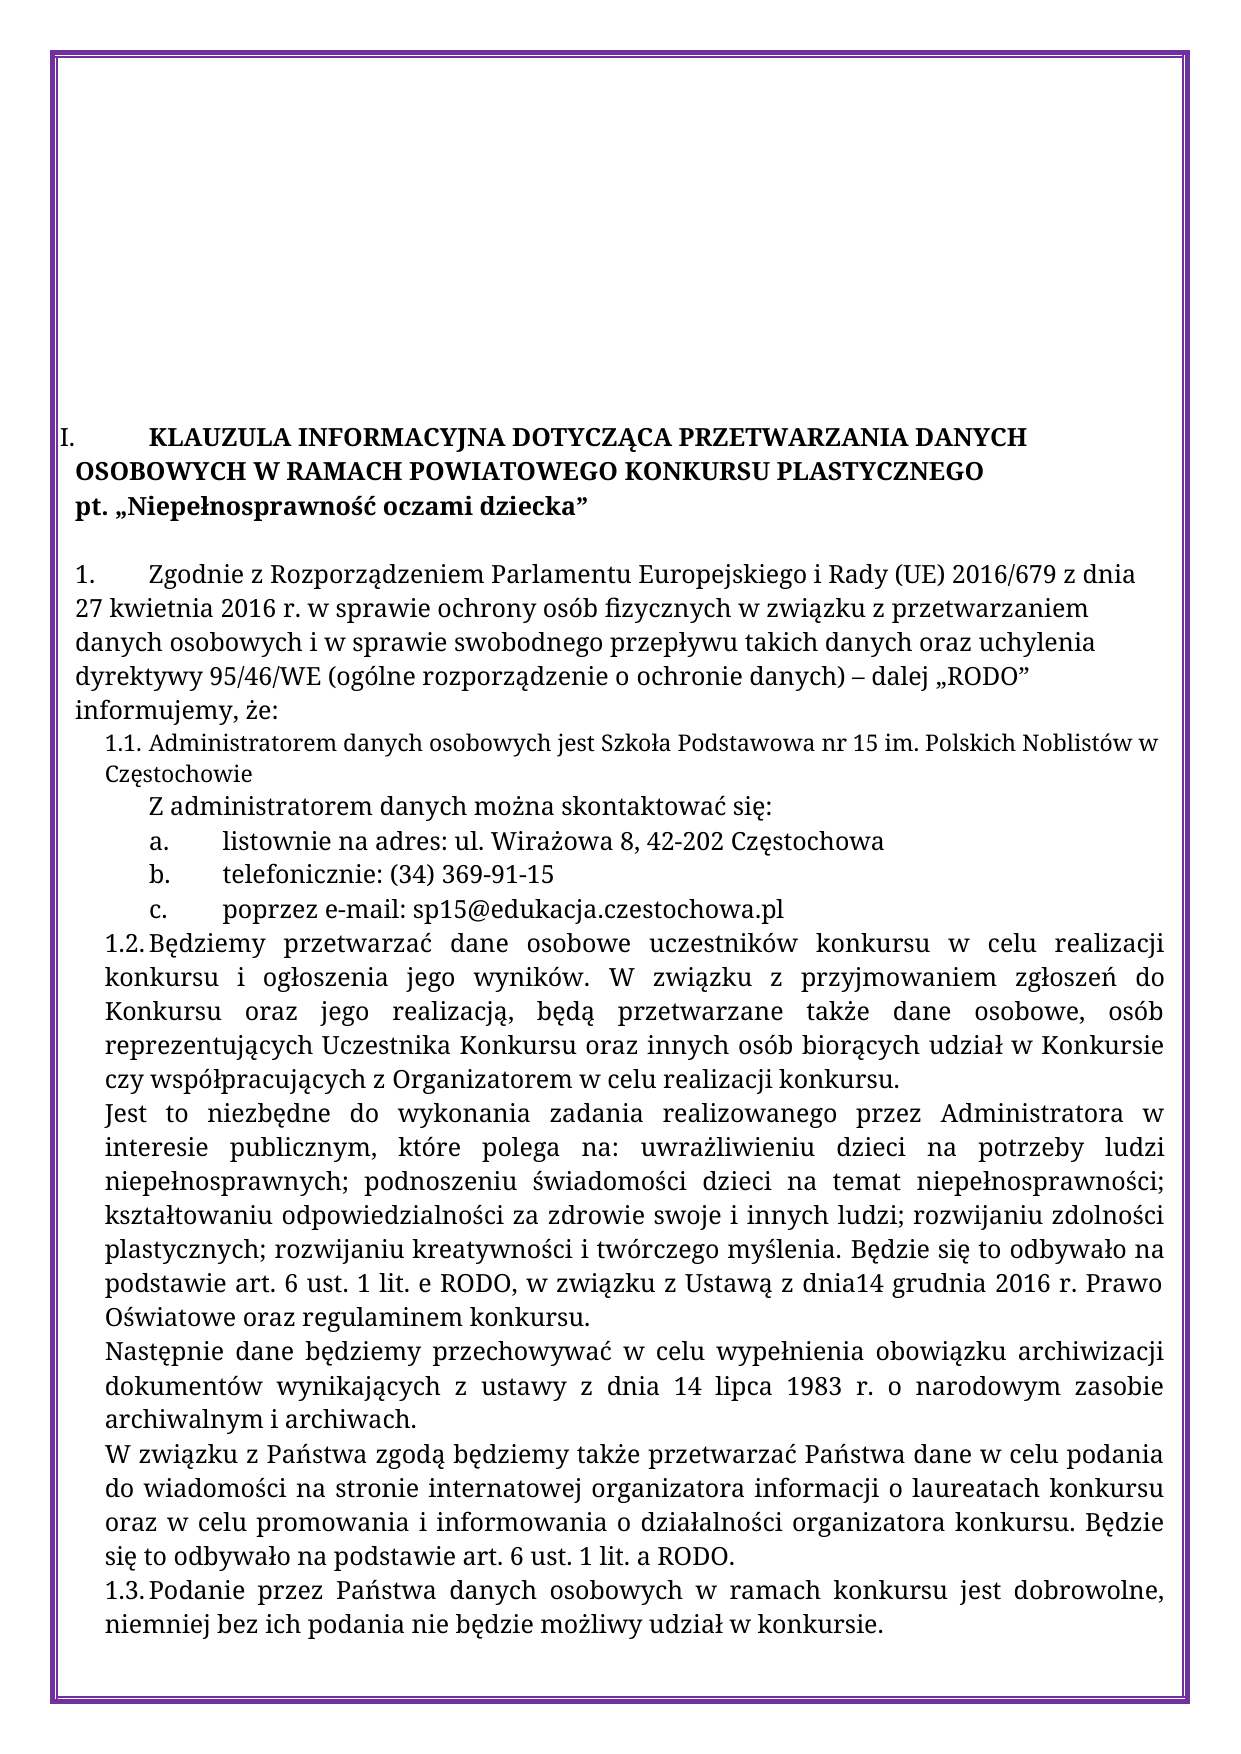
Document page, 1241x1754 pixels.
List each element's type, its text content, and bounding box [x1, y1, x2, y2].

list poprzez e-mail: sp15@edukacja.czestochowa.pl [149, 891, 1165, 925]
text Jest to niezbędne do wykonania zadania realizowanego przez Administratora w interesie publicznym, które polega na: uwrażliwieniu dzieci na potrzeby ludzi niepełnosprawnych; podnoszeniu świadomości dzieci na temat niepełnosprawności; kształtowaniu odpowiedzialności za zdrowie swoje i innych ludzi; rozwijaniu zdolności plastycznych; rozwijaniu kreatywności i twórczego myślenia. Będzie się to odbywało na podstawie art. 6 ust. 1 lit. e RODO, w związku z Ustawą z dnia14 grudnia 2016 r. Prawo Oświatowe oraz regulaminem konkursu. [104, 1096, 1165, 1334]
list Z administratorem danych można skontaktować się: [149, 789, 1165, 823]
list Zgodnie z Rozporządzeniem Parlamentu Europejskiego i Rady (UE) 2016/679 z dnia 27 kwietnia 2016 r. w sprawie ochrony osób fizycznych w związku z przetwarzaniem danych osobowych i w sprawie swobodnego przepływu takich danych oraz uchylenia dyrektywy 95/46/WE (ogólne rozporządzenie o ochronie danych) – dalej „RODO” informujemy, że: [75, 556, 1165, 727]
list KLAUZULA INFORMACYJNA DOTYCZĄCA PRZETWARZANIA DANYCH OSOBOWYCH W RAMACH POWIATOWEGO KONKURSU PLASTYCZNEGO pt. „Niepełnosprawność oczami dziecka” [75, 420, 1165, 522]
list telefonicznie: (34) 369-91-15 [149, 857, 1165, 891]
list Będziemy przetwarzać dane osobowe uczestników konkursu w celu realizacji konkursu i ogłoszenia jego wyników. W związku z przyjmowaniem zgłoszeń do Konkursu oraz jego realizacją, będą przetwarzane także dane osobowe, osób reprezentujących Uczestnika Konkursu oraz innych osób biorących udział w Konkursie czy współpracujących z Organizatorem w celu realizacji konkursu. [104, 925, 1165, 1096]
list listownie na adres: ul. Wirażowa 8, 42-202 Częstochowa [149, 823, 1165, 857]
list Administratorem danych osobowych jest Szkoła Podstawowa nr 15 im. Polskich Noblistów w Częstochowie [104, 727, 1165, 789]
list Podanie przez Państwa danych osobowych w ramach konkursu jest dobrowolne, niemniej bez ich podania nie będzie możliwy udział w konkursie. [104, 1572, 1165, 1641]
text Następnie dane będziemy przechowywać w celu wypełnienia obowiązku archiwizacji dokumentów wynikających z ustawy z dnia 14 lipca 1983 r. o narodowym zasobie archiwalnym i archiwach. [104, 1334, 1165, 1436]
text W związku z Państwa zgodą będziemy także przetwarzać Państwa dane w celu podania do wiadomości na stronie internatowej organizatora informacji o laureatach konkursu oraz w celu promowania i informowania o działalności organizatora konkursu. Będzie się to odbywało na podstawie art. 6 ust. 1 lit. a RODO. [104, 1436, 1165, 1572]
